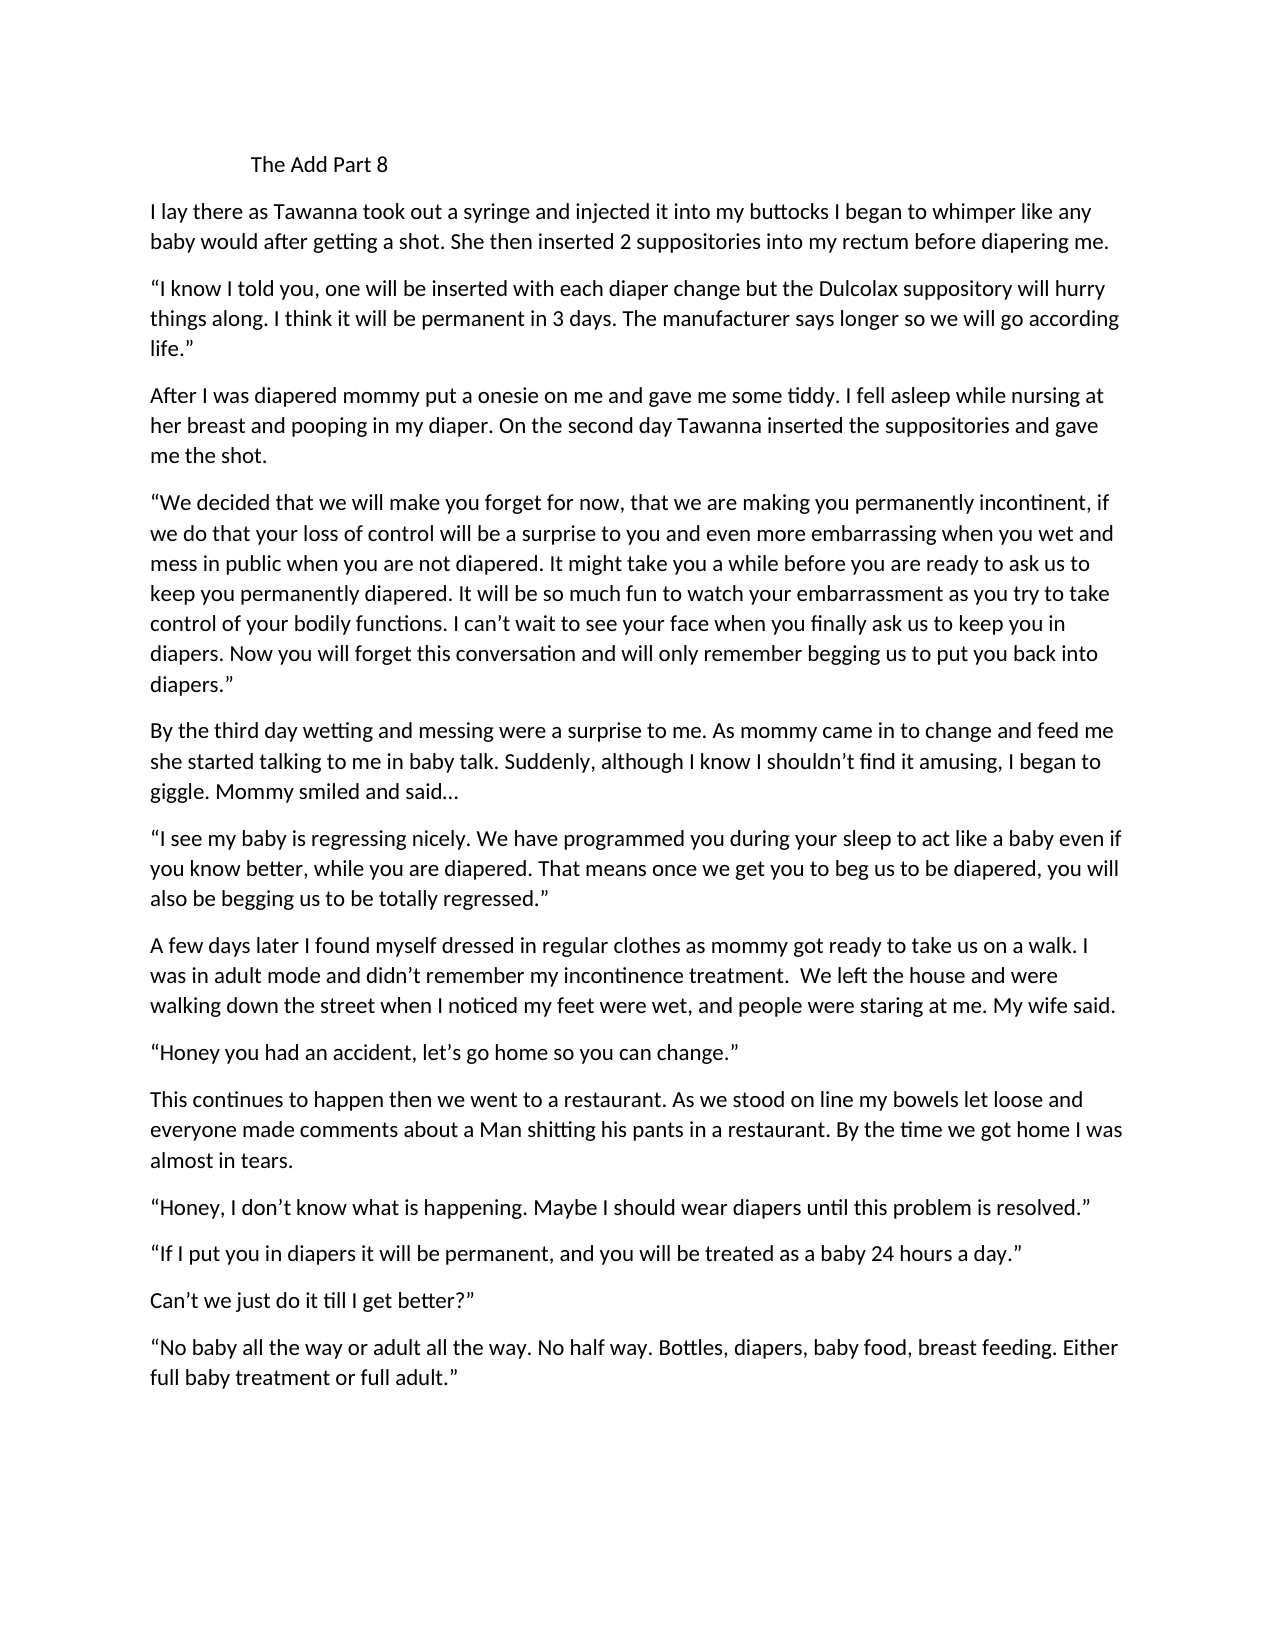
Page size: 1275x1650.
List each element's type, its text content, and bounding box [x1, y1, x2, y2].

text The Add Part 8 [225, 150, 1125, 178]
text After I was diapered mommy put a onesie on me and gave me some tiddy. I fell asleep while nursing at her breast and pooping in my diaper. On the second day Tawanna inserted the suppositories and gave me the shot. [150, 381, 1125, 470]
text “No baby all the way or adult all the way. No half way. Bottles, diapers, baby food, breast feeding. Either full baby treatment or full adult.” [150, 1333, 1125, 1392]
text “I see my baby is regressing nicely. We have programmed you during your sleep to act like a baby even if you know better, while you are diapered. That means once we get you to beg us to be diapered, you will also be begging us to be totally regressed.” [150, 824, 1125, 912]
text By the third day wetting and messing were a surprise to me. As mommy came in to change and feed me she started talking to me in baby talk. Suddenly, although I know I shouldn’t find it amusing, I began to giggle. Mommy smiled and said… [150, 717, 1125, 805]
text “I know I told you, one will be inserted with each diaper change but the Dulcolax suppository will hurry things along. I think it will be permanent in 3 days. The manufacturer says longer so we will go according life.” [150, 274, 1125, 362]
text This continues to happen then we went to a restaurant. As we stood on line my bowels let loose and everyone made comments about a Man shitting his pants in a restaurant. By the time we got home I was almost in tears. [150, 1085, 1125, 1174]
text A few days later I found myself dressed in regular clothes as mommy got ready to take us on a walk. I was in adult mode and didn’t remember my incontinence treatment. We left the house and were walking down the street when I noticed my feet were wet, and people were staring at me. My wife said. [150, 931, 1125, 1020]
text “We decided that we will make you forget for now, that we are making you permanently incontinent, if we do that your loss of control will be a surprise to you and even more embarrassing when you wet and mess in public when you are not diapered. It might take you a while before you are ready to ask us to keep you permanently diapered. It will be so much fun to watch your embarrassment as you try to take control of your bodily functions. I can’t wait to see your face when you finally ask us to keep you in diapers. Now you will forget this conversation and will only remember begging us to put you back into diapers.” [150, 488, 1125, 698]
text I lay there as Tawanna took out a syringe and injected it into my buttocks I began to whimper like any baby would after getting a shot. She then inserted 2 suppositories into my rectum before diapering me. [150, 197, 1125, 255]
text “If I put you in diapers it will be permanent, and you will be treated as a baby 24 hours a day.” [150, 1239, 1125, 1268]
text Can’t we just do it till I get better?” [150, 1286, 1125, 1314]
text “Honey you had an accident, let’s go home so you can change.” [150, 1038, 1125, 1067]
text “Honey, I don’t know what is happening. Maybe I should wear diapers until this problem is resolved.” [150, 1193, 1125, 1221]
